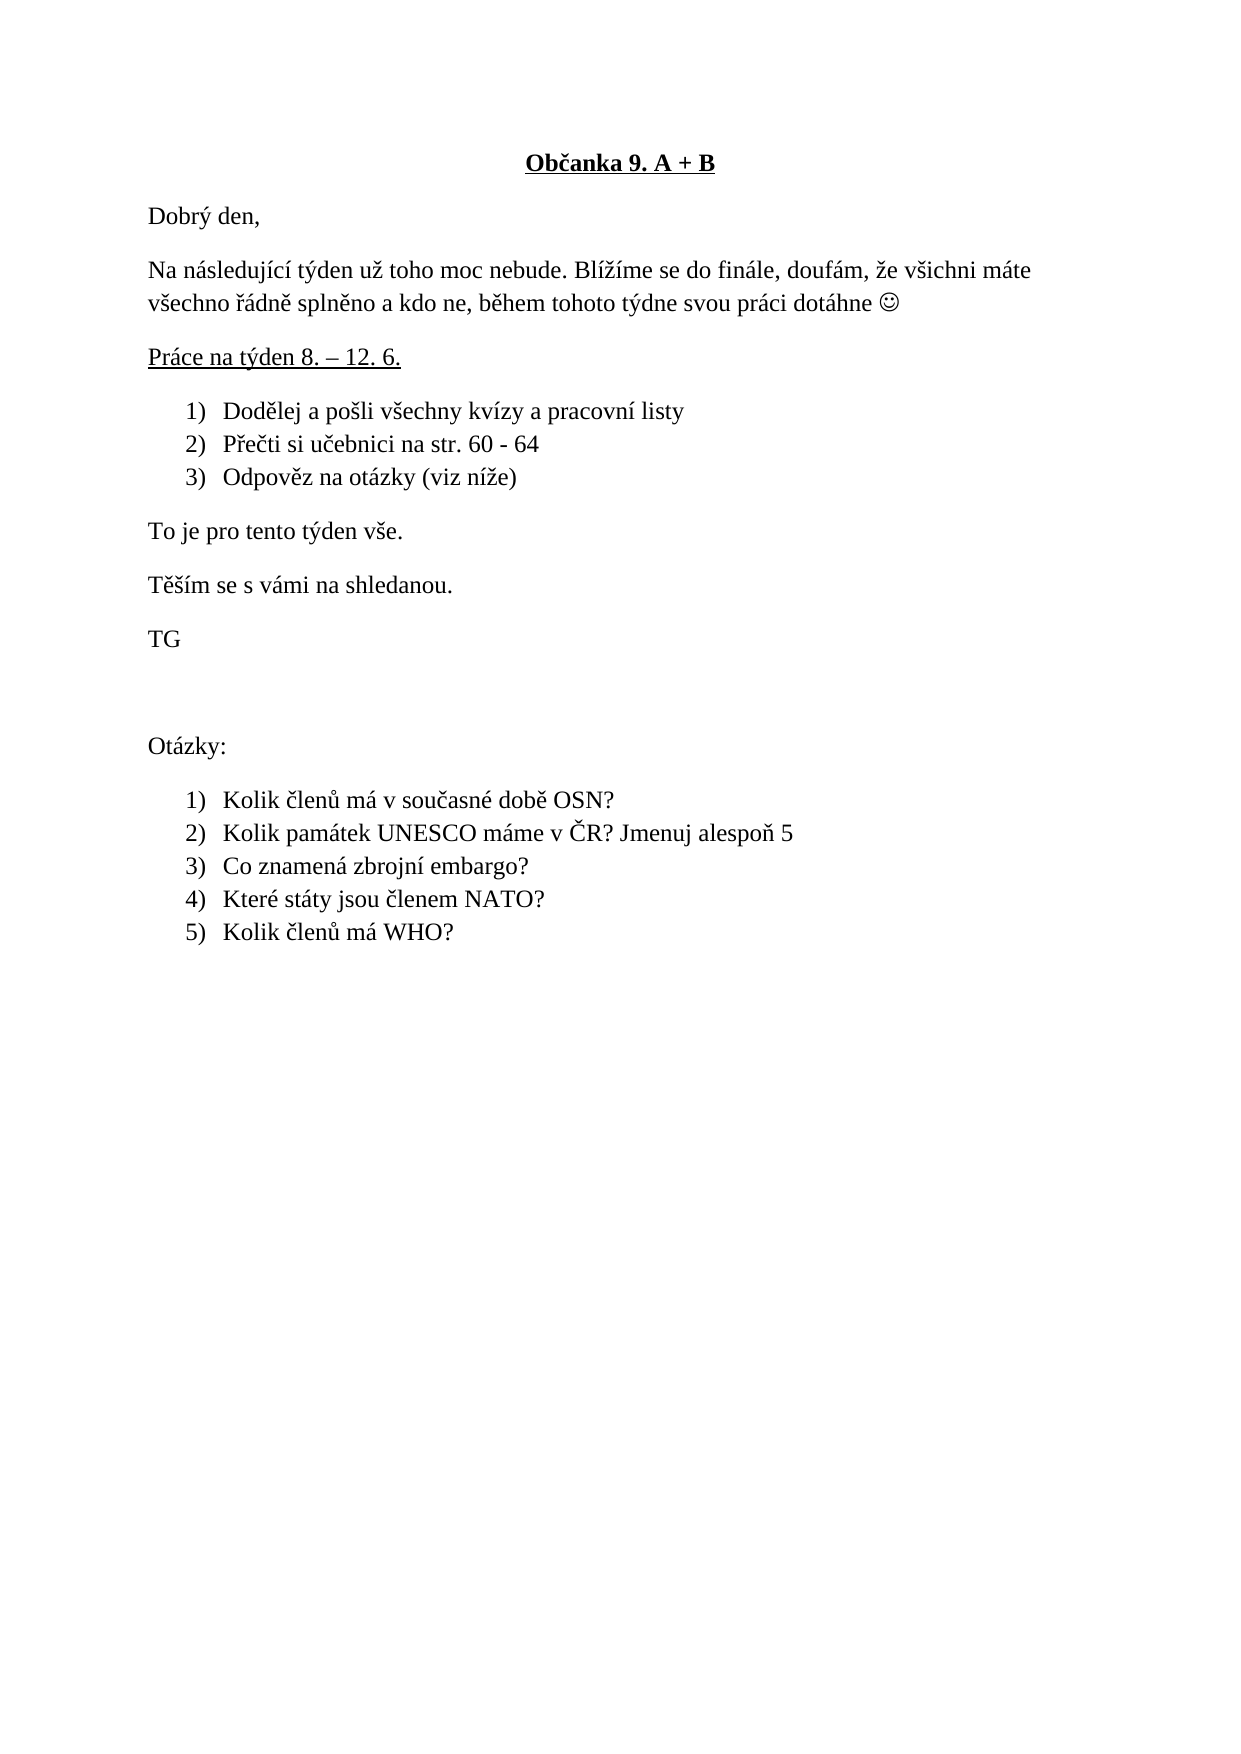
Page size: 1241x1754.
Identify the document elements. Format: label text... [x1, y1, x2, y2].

list Kolik památek UNESCO máme v ČR? Jmenuj alespoň 5 [185, 818, 1093, 847]
list Dodělej a pošli všechny kvízy a pracovní listy [185, 396, 1093, 425]
list Kolik členů má WHO? [185, 917, 1093, 946]
text Těším se s vámi na shledanou. [148, 570, 1093, 598]
list Kolik členů má v současné době OSN? [185, 785, 1093, 814]
text Dobrý den, [148, 201, 1093, 230]
text To je pro tento týden vše. [148, 516, 1093, 545]
text Otázky: [148, 731, 1093, 760]
text Na následující týden už toho moc nebude. Blížíme se do finále, doufám, že všichni máte všechno řádně splněno a kdo ne, během tohoto týdne svou práci dotáhne [148, 255, 1093, 317]
text TG [148, 624, 1093, 652]
list Odpověz na otázky (viz níže) [185, 462, 1093, 491]
list Které státy jsou členem NATO? [185, 884, 1093, 913]
text Občanka 9. A + B [148, 148, 1093, 176]
list Přečti si učebnici na str. 60 - 64 [185, 429, 1093, 458]
text Práce na týden 8. – 12. 6. [148, 342, 1093, 371]
list Co znamená zbrojní embargo? [185, 851, 1093, 880]
